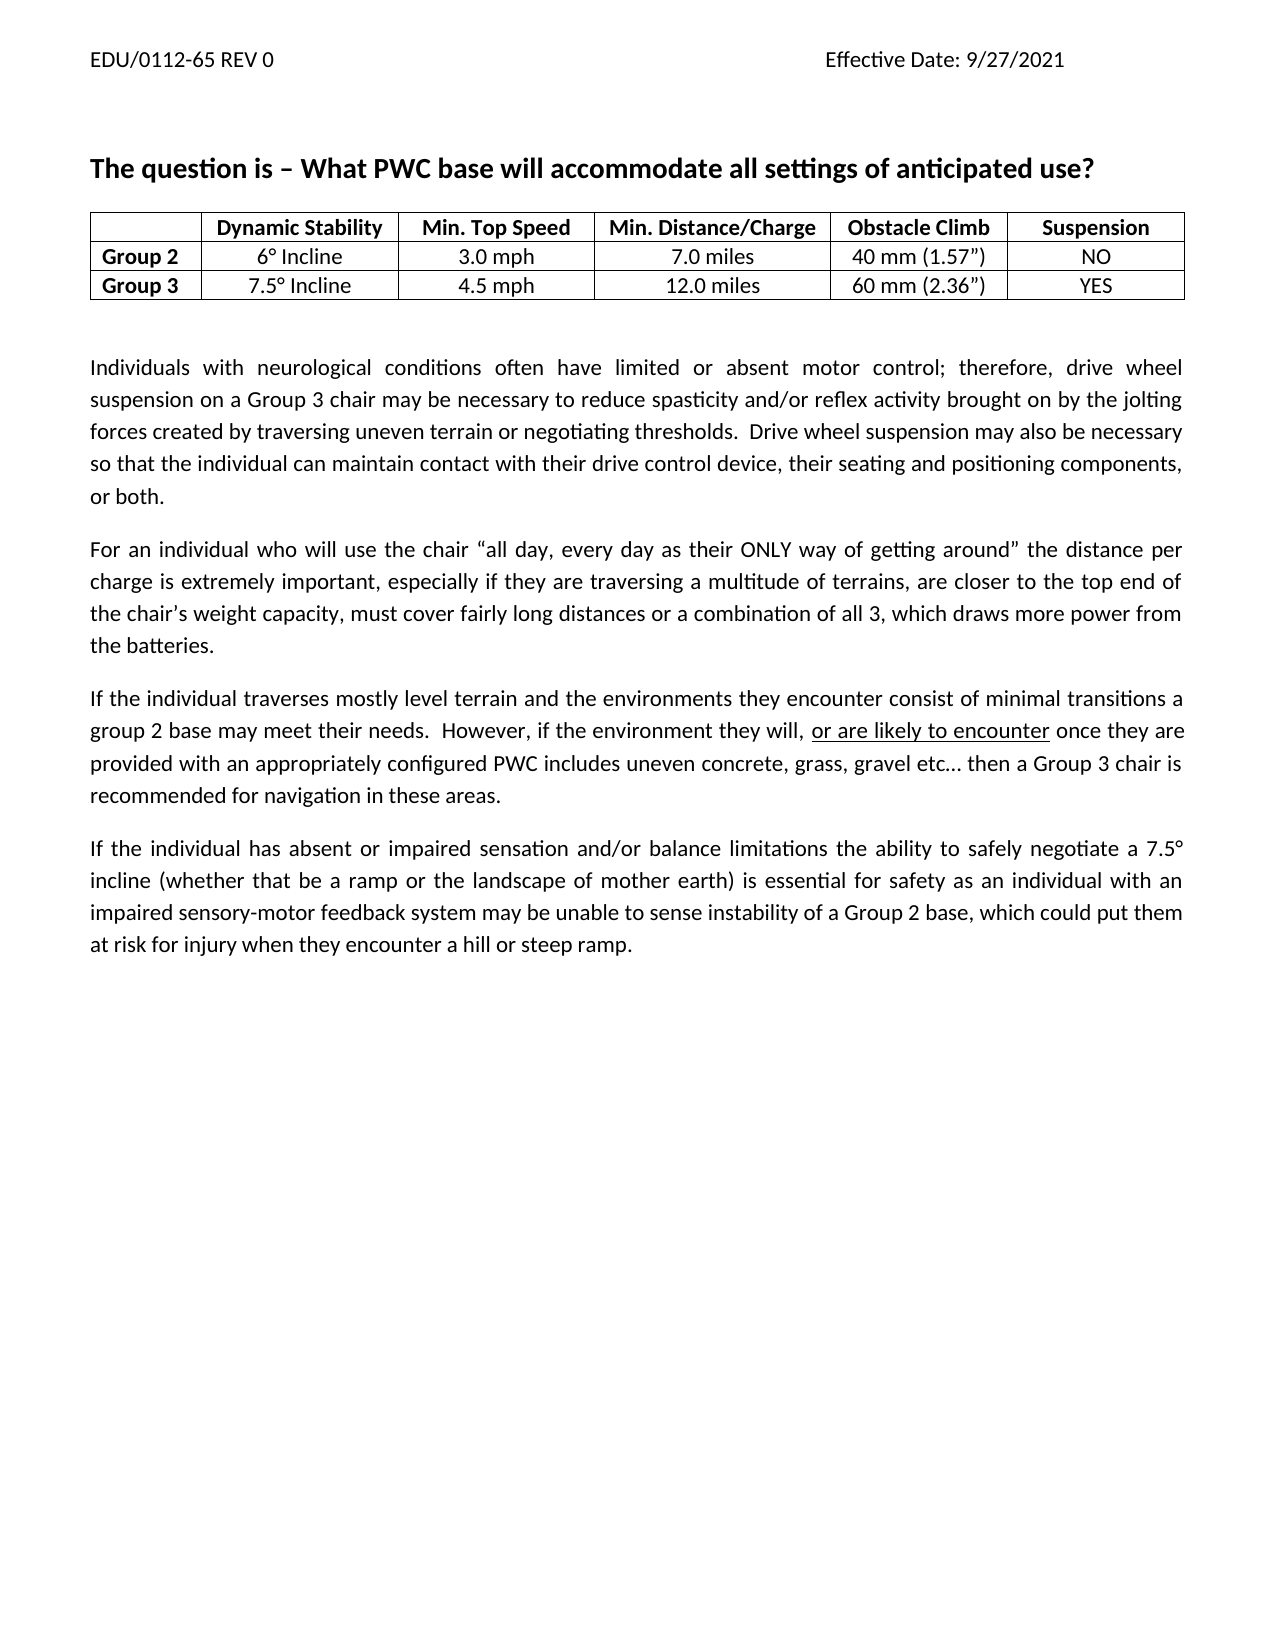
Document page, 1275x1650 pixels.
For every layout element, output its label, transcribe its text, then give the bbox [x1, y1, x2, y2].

table_header Suspension [1008, 213, 1184, 241]
text If the individual traverses mostly level terrain and the environments they encounter consist of minimal transitions a group 2 base may meet their needs. However, if the environment they will, or are likely to encounter once they are provided with an appropriately configured PWC includes uneven concrete, grass, gravel etc… then a Group 3 chair is recommended for navigation in these areas. [90, 684, 1185, 809]
table_cell YES [1008, 271, 1184, 299]
text Individuals with neurological conditions often have limited or absent motor control; therefore, drive wheel suspension on a Group 3 chair may be necessary to reduce spasticity and/or reflex activity brought on by the jolting forces created by traversing uneven terrain or negotiating thresholds. Drive wheel suspension may also be necessary so that the individual can maintain contact with their drive control device, their seating and positioning components, or both. [90, 353, 1185, 510]
table_header Min. Top Speed [399, 213, 594, 241]
table_cell 7.5° Incline [202, 271, 398, 299]
table_cell 6° Incline [202, 242, 398, 270]
table_cell 12.0 miles [595, 271, 830, 299]
table_cell 3.0 mph [399, 242, 594, 270]
text If the individual has absent or impaired sensation and/or balance limitations the ability to safely negotiate a 7.5° incline (whether that be a ramp or the landscape of mother earth) is essential for safety as an individual with an impaired sensory-motor feedback system may be unable to sense instability of a Group 2 base, which could put them at risk for injury when they encounter a hill or steep ramp. [90, 834, 1185, 958]
table_header Min. Distance/Charge [595, 213, 830, 241]
table_cell Group 3 [91, 271, 201, 299]
table_header Obstacle Climb [831, 213, 1007, 241]
table_cell 40 mm (1.57”) [831, 242, 1007, 270]
table_cell NO [1008, 242, 1184, 270]
table_header Dynamic Stability [202, 213, 398, 241]
table_header [91, 213, 201, 241]
text For an individual who will use the chair “all day, every day as their ONLY way of getting around” the distance per charge is extremely important, especially if they are traversing a multitude of terrains, are closer to the top end of the chair’s weight capacity, must cover fairly long distances or a combination of all 3, which draws more power from the batteries. [90, 535, 1185, 659]
table_cell 4.5 mph [399, 271, 594, 299]
table_cell 60 mm (2.36”) [831, 271, 1007, 299]
text The question is – What PWC base will accommodate all settings of anticipated use? [90, 150, 1185, 186]
table_cell Group 2 [91, 242, 201, 270]
table_cell 7.0 miles [595, 242, 830, 270]
